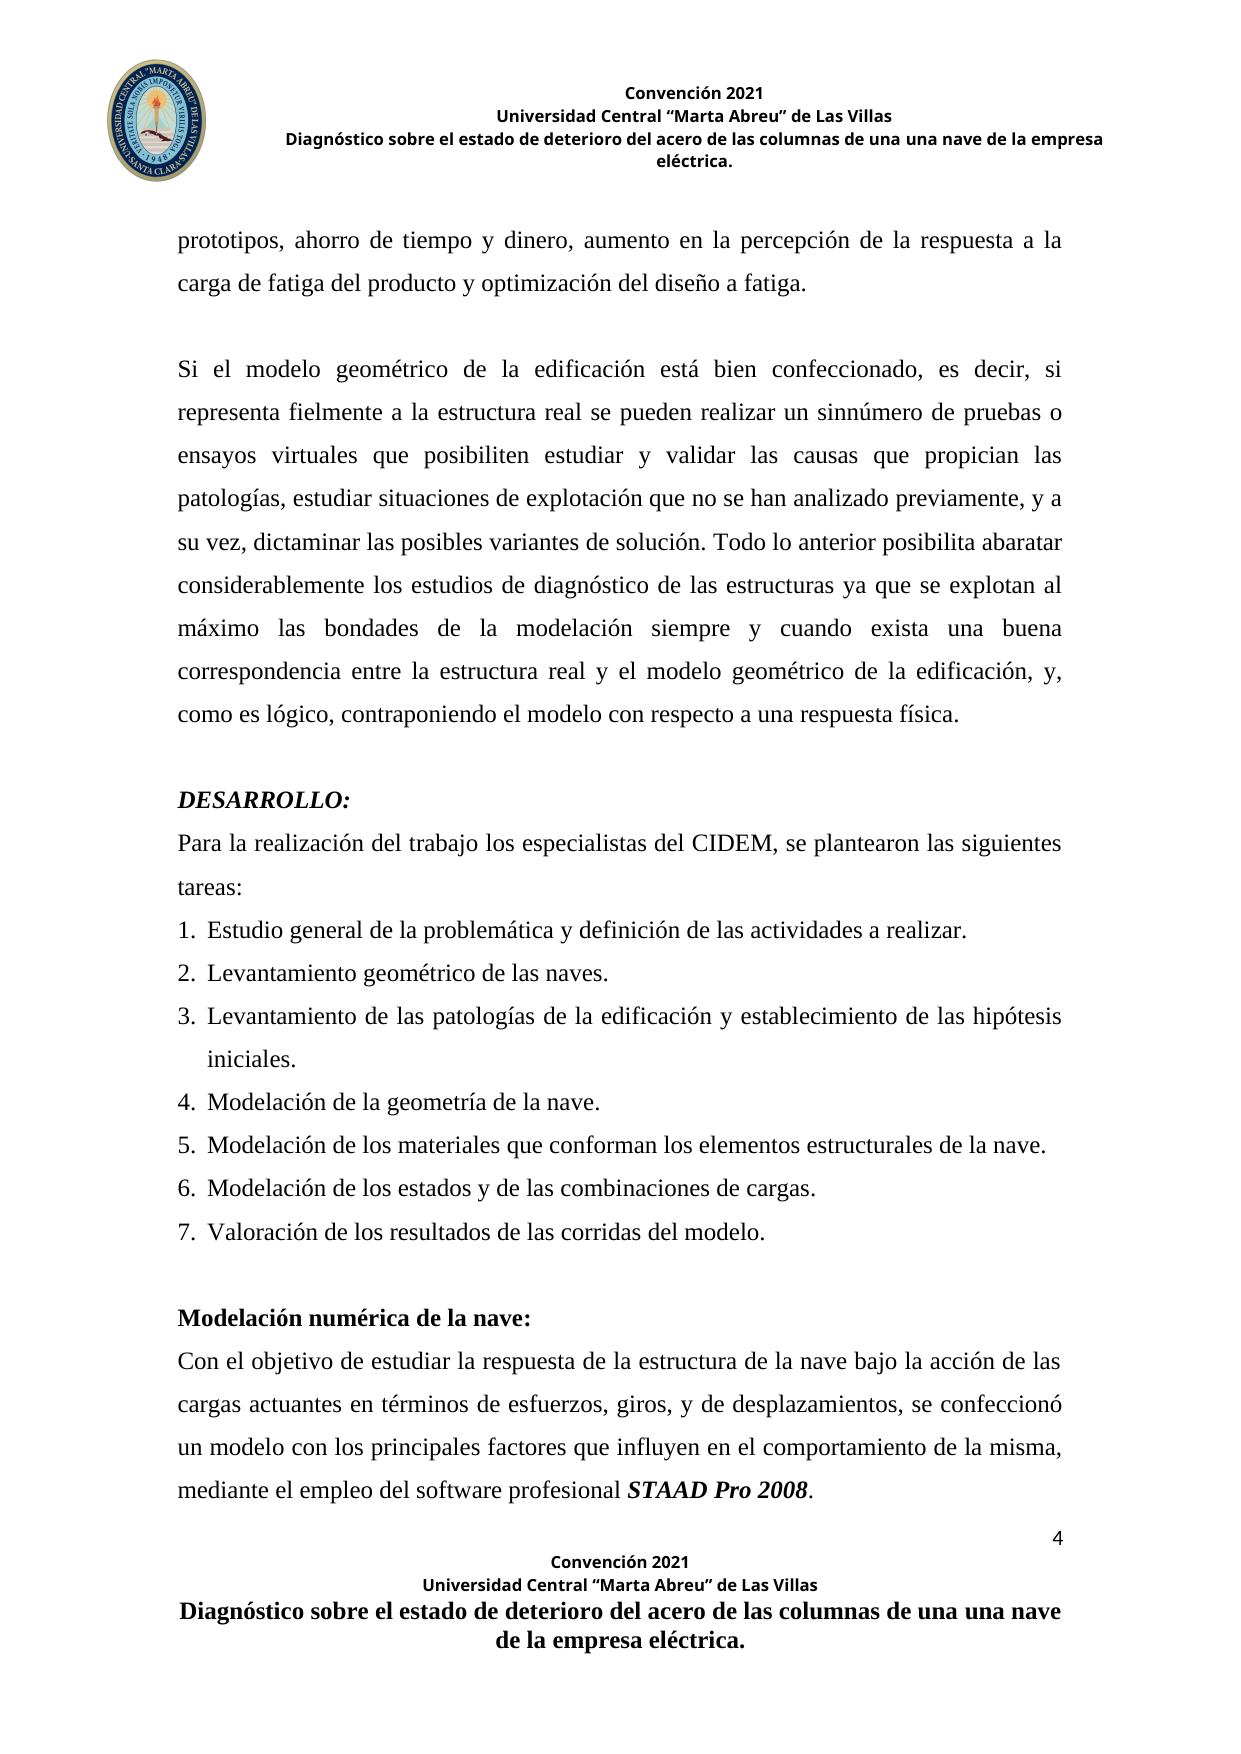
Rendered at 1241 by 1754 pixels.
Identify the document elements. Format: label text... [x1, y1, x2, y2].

text Para la realización del trabajo los especialistas del CIDEM, se plantearon las siguientes tareas: [177, 828, 1063, 900]
list Modelación de la geometría de la nave. [177, 1087, 1063, 1116]
list Levantamiento geométrico de las naves. [177, 958, 1063, 987]
picture [106, 59, 207, 183]
list Valoración de los resultados de las corridas del modelo. [177, 1217, 1063, 1245]
text Modelación numérica de la nave: [177, 1303, 1063, 1332]
list Modelación de los materiales que conforman los elementos estructurales de la nave. [177, 1130, 1063, 1159]
text Con el objetivo de estudiar la respuesta de la estructura de la nave bajo la acción de las cargas actuantes en términos de esfuerzos, giros, y de desplazamientos, se confeccionó un modelo con los principales factores que influyen en el comportamiento de la misma, mediante el empleo del software profesional STAAD Pro 2008. [177, 1346, 1063, 1504]
list Estudio general de la problemática y definición de las actividades a realizar. [177, 915, 1063, 943]
list Levantamiento de las patologías de la edificación y establecimiento de las hipótesis iniciales. [177, 1001, 1063, 1073]
text Si el modelo geométrico de la edificación está bien confeccionado, es decir, si representa fielmente a la estructura real se pueden realizar un sinnúmero de pruebas o ensayos virtuales que posibiliten estudiar y validar las causas que propician las patologías, estudiar situaciones de explotación que no se han analizado previamente, y a su vez, dictaminar las posibles variantes de solución. Todo lo anterior posibilita abaratar considerablemente los estudios de diagnóstico de las estructuras ya que se explotan al máximo las bondades de la modelación siempre y cuando exista una buena correspondencia entre la estructura real y el modelo geométrico de la edificación, y, como es lógico, contraponiendo el modelo con respecto a una respuesta física. [177, 354, 1063, 728]
list Modelación de los estados y de las combinaciones de cargas. [177, 1173, 1063, 1202]
text DESARROLLO: [177, 785, 1063, 814]
